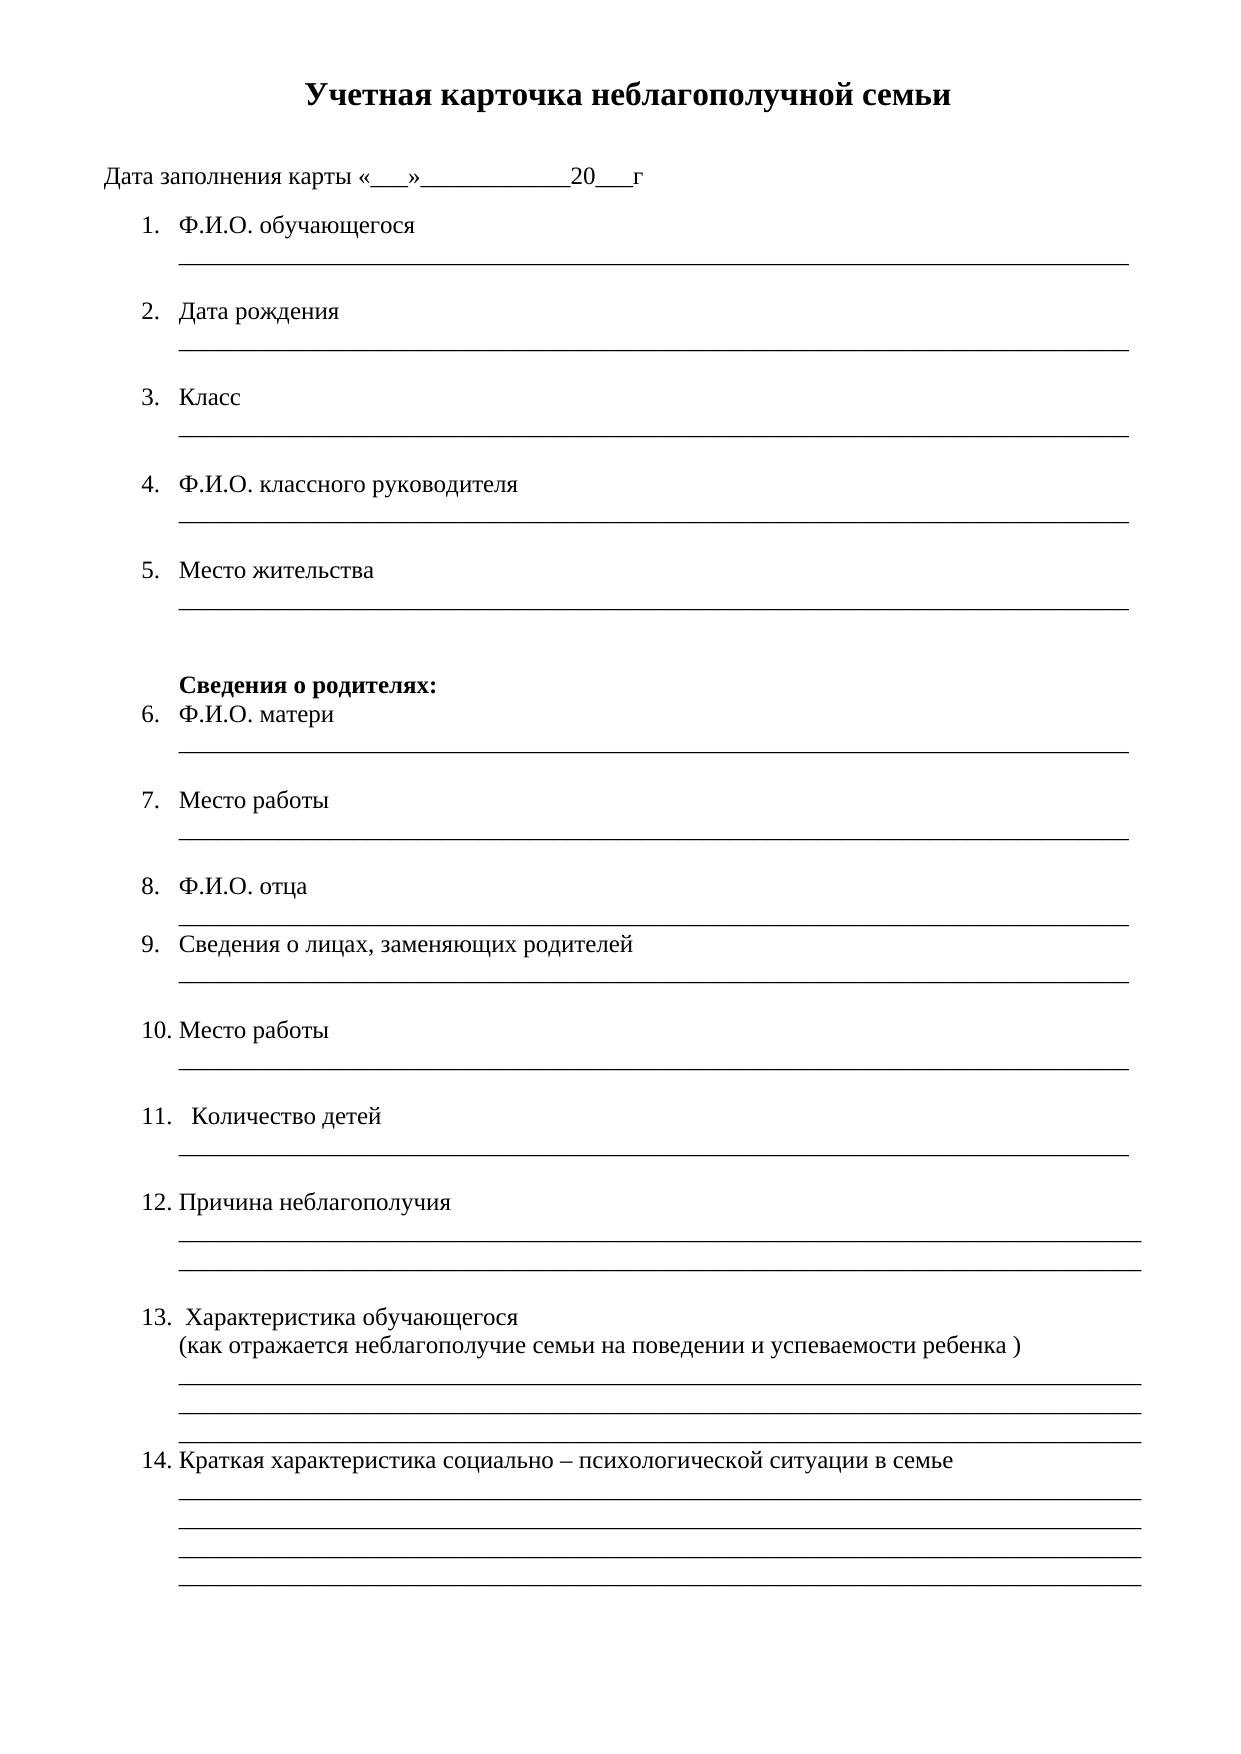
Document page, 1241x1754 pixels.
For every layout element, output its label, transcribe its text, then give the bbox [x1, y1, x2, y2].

list ____________________________________________________________________________ [178, 325, 1152, 354]
text Учетная карточка неблагополучной семьи [103, 74, 1152, 140]
list ____________________________________________________________________________ [178, 957, 1152, 986]
list ____________________________________________________________________________ [178, 900, 1152, 929]
list ____________________________________________________________________________ [178, 584, 1152, 612]
list Место работы [141, 1015, 1152, 1044]
list ____________________________________________________________________________________________________________________________________________________________________________________________________________________________________________________________________________________________________________________ [178, 1474, 1152, 1589]
list (как отражается неблагополучие семьи на поведении и успеваемости ребенка ) [178, 1330, 1152, 1359]
list ____________________________________________________________________________ [178, 497, 1152, 526]
list ____________________________________________________________________________ [178, 1130, 1152, 1159]
list Краткая характеристика социально – психологической ситуации в семье [141, 1445, 1152, 1474]
list Ф.И.О. матери [141, 699, 1152, 727]
list Причина неблагополучия [141, 1187, 1152, 1216]
list __________________________________________________________________________________________________________________________________________________________ [178, 1216, 1152, 1302]
list Место работы [141, 785, 1152, 814]
text Дата заполнения карты «___»____________20___г [103, 161, 1152, 190]
list Сведения о лицах, заменяющих родителей [141, 929, 1152, 957]
list ____________________________________________________________________________ [178, 814, 1152, 842]
list Ф.И.О. обучающегося [141, 211, 1152, 239]
list Класс [141, 382, 1152, 411]
list ____________________________________________________________________________ [178, 239, 1152, 296]
list ____________________________________________________________________________ [178, 411, 1152, 440]
list Ф.И.О. отца [141, 871, 1152, 900]
list Ф.И.О. классного руководителя [141, 469, 1152, 497]
list ____________________________________________________________________________ [178, 727, 1152, 756]
list Характеристика обучающегося [141, 1302, 1152, 1330]
list ____________________________________________________________________________ [178, 1044, 1152, 1072]
list Количество детей [141, 1101, 1152, 1130]
list _______________________________________________________________________________________________________________________________________________________________________________________________________________________________________ [178, 1359, 1152, 1445]
list Дата рождения [141, 296, 1152, 325]
list Сведения о родителях: [178, 670, 1152, 699]
list Место жительства [141, 555, 1152, 584]
